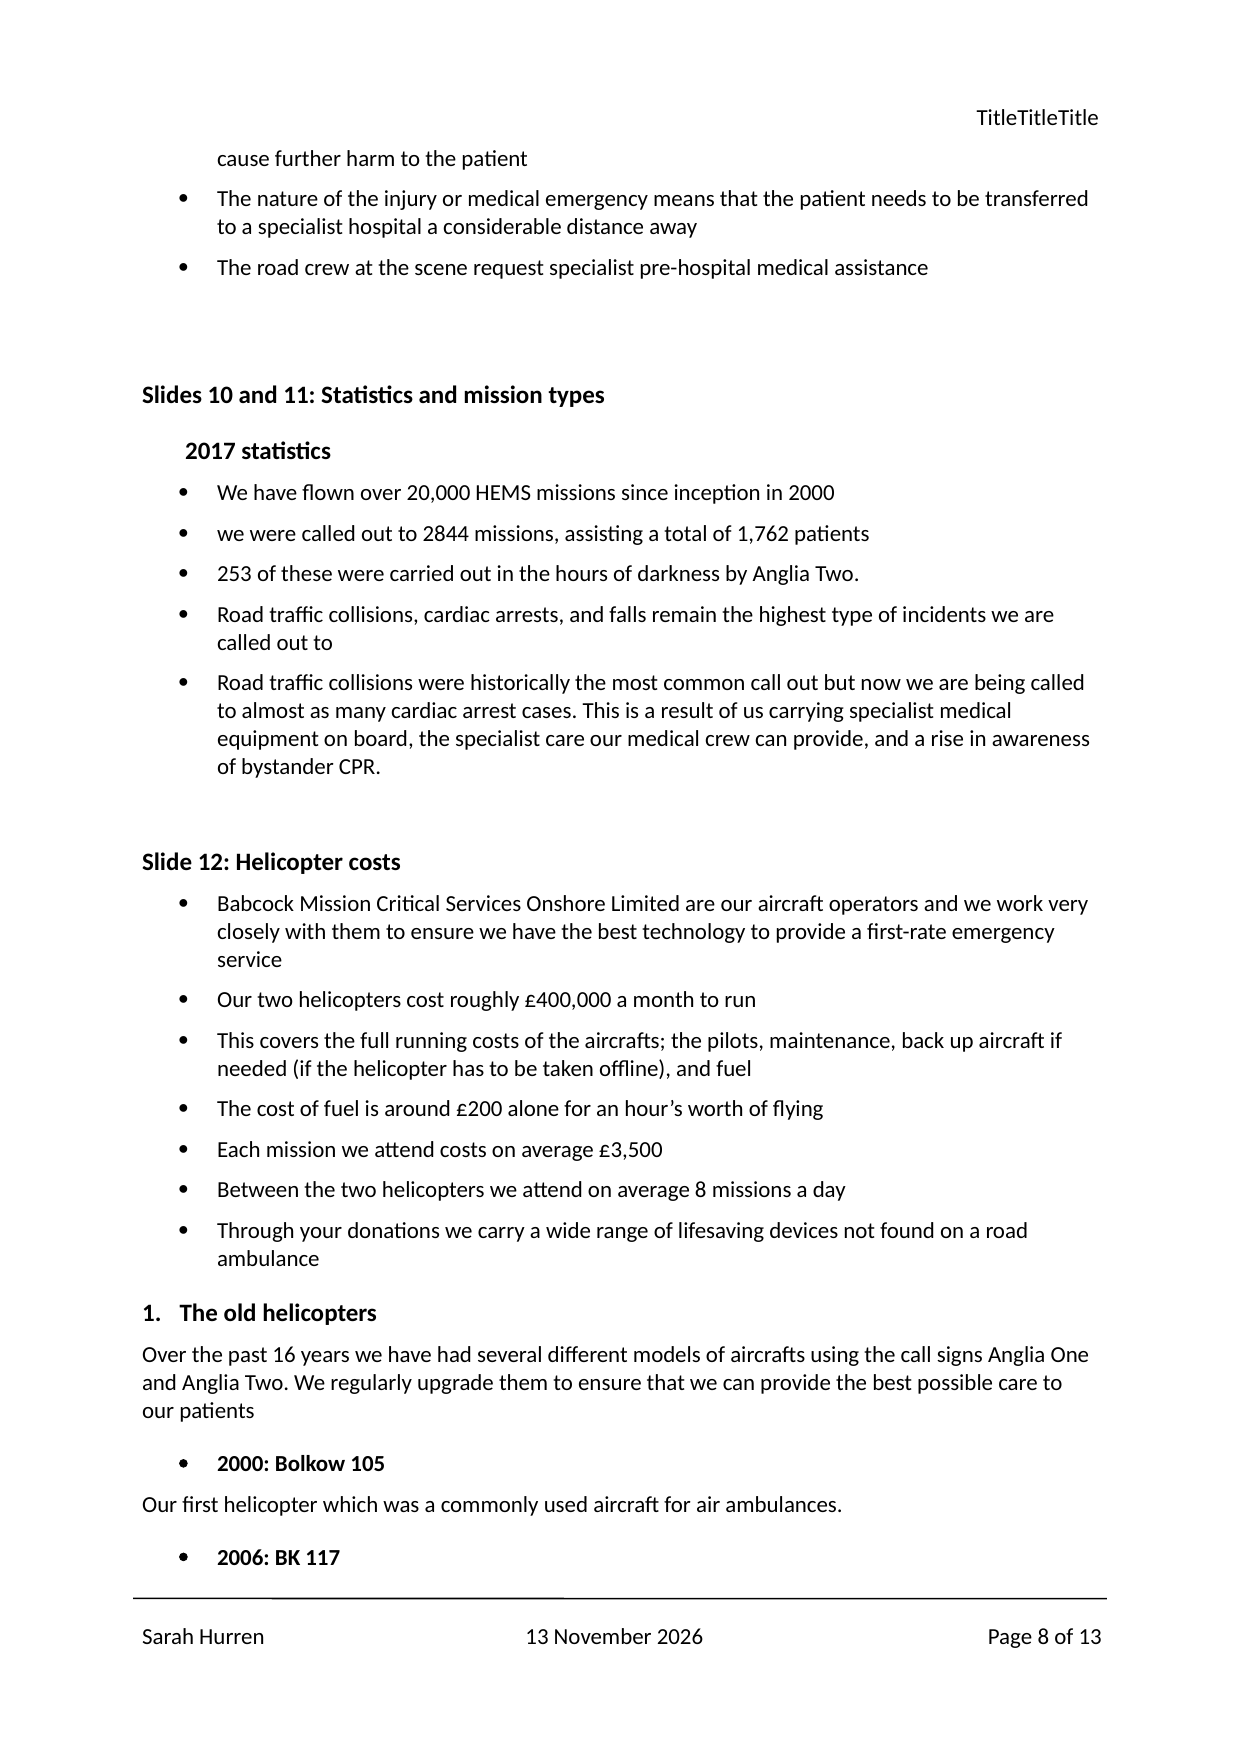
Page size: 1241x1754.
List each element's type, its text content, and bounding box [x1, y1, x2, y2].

text Over the past 16 years we have had several different models of aircrafts using the call signs Anglia One and Anglia Two. We regularly upgrade them to ensure that we can provide the best possible care to our patients [142, 1340, 1098, 1424]
text Between the two helicopters we attend on average 8 missions a day [179, 1176, 1098, 1203]
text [179, 144, 1098, 172]
text Our two helicopters cost roughly £400,000 a month to run [179, 985, 1098, 1013]
text The nature of the injury or medical emergency means that the patient needs to be transferred to a specialist hospital a considerable distance away [179, 184, 1098, 241]
text Road traffic collisions were historically the most common call out but now we are being called to almost as many cardiac arrest cases. This is a result of us carrying specialist medical equipment on board, the specialist care our medical crew can provide, and a rise in awareness of bystander CPR. [179, 668, 1098, 780]
text Road traffic collisions, cardiac arrests, and falls remain the highest type of incidents we are called out to [179, 600, 1098, 656]
text The road crew at the scene request specialist pre-hospital medical assistance [179, 253, 1098, 281]
text Babcock Mission Critical Services Onshore Limited are our aircraft operators and we work very closely with them to ensure we have the best technology to provide a first-rate emergency service [179, 889, 1098, 973]
list Slides 10 and 11: Statistics and mission types [142, 379, 1098, 410]
text 2000: Bolkow 105 [179, 1449, 1098, 1477]
text 253 of these were carried out in the hours of darkness by Anglia Two. [179, 559, 1098, 587]
text Each mission we attend costs on average £3,500 [179, 1135, 1098, 1163]
text This covers the full running costs of the aircrafts; the pilots, maintenance, back up aircraft if needed (if the helicopter has to be taken offline), and fuel [179, 1026, 1098, 1082]
text We have flown over 20,000 HEMS missions since inception in 2000 [179, 478, 1098, 506]
text Through your donations we carry a wide range of lifesaving devices not found on a road ambulance [179, 1216, 1098, 1272]
text 2006: BK 117 [179, 1543, 1098, 1571]
title The old helicopters [142, 1297, 1098, 1328]
title 2017 statistics [179, 435, 1098, 466]
text The cost of fuel is around £200 alone for an hour’s worth of flying [179, 1094, 1098, 1122]
text Our first helicopter which was a commonly used aircraft for air ambulances. [142, 1490, 1098, 1518]
title Slide 12: Helicopter costs [142, 846, 1098, 876]
text we were called out to 2844 missions, assisting a total of 1,762 patients [179, 519, 1098, 547]
